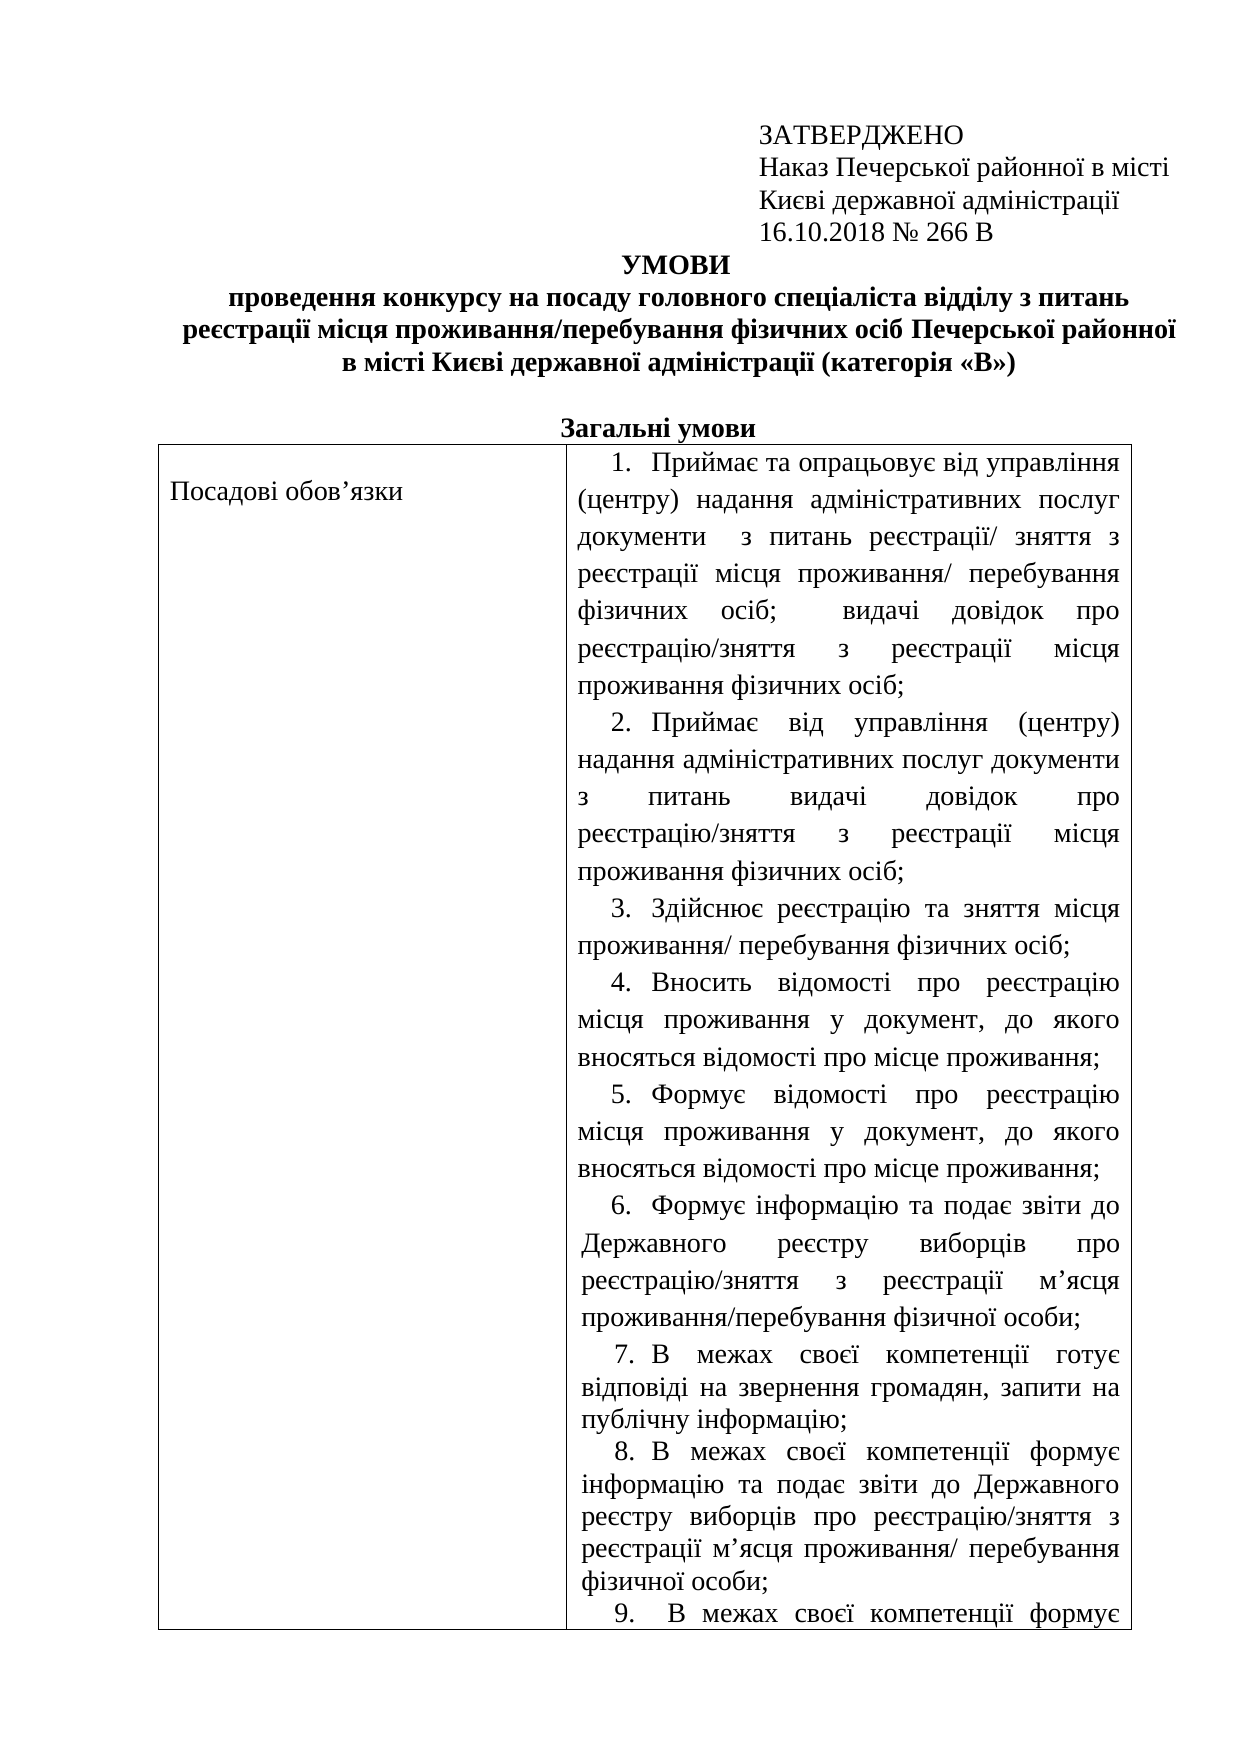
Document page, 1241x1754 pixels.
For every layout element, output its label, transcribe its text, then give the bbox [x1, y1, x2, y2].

table_header Загальні умови [156, 377, 1160, 1631]
text ЗАТВЕРДЖЕНО [758, 118, 1181, 151]
text Наказ Печерської районної в місті Києві державної адміністрації [758, 151, 1181, 215]
text 16.10.2018 № 266 В [177, 215, 1181, 248]
text УМОВИ проведення конкурсу на посаду головного спеціаліста відділу з питань реєстрації місця проживання/перебування фізичних осіб Печерської районної в місті Києві державної адміністрації (категорія «В») [177, 248, 1181, 377]
